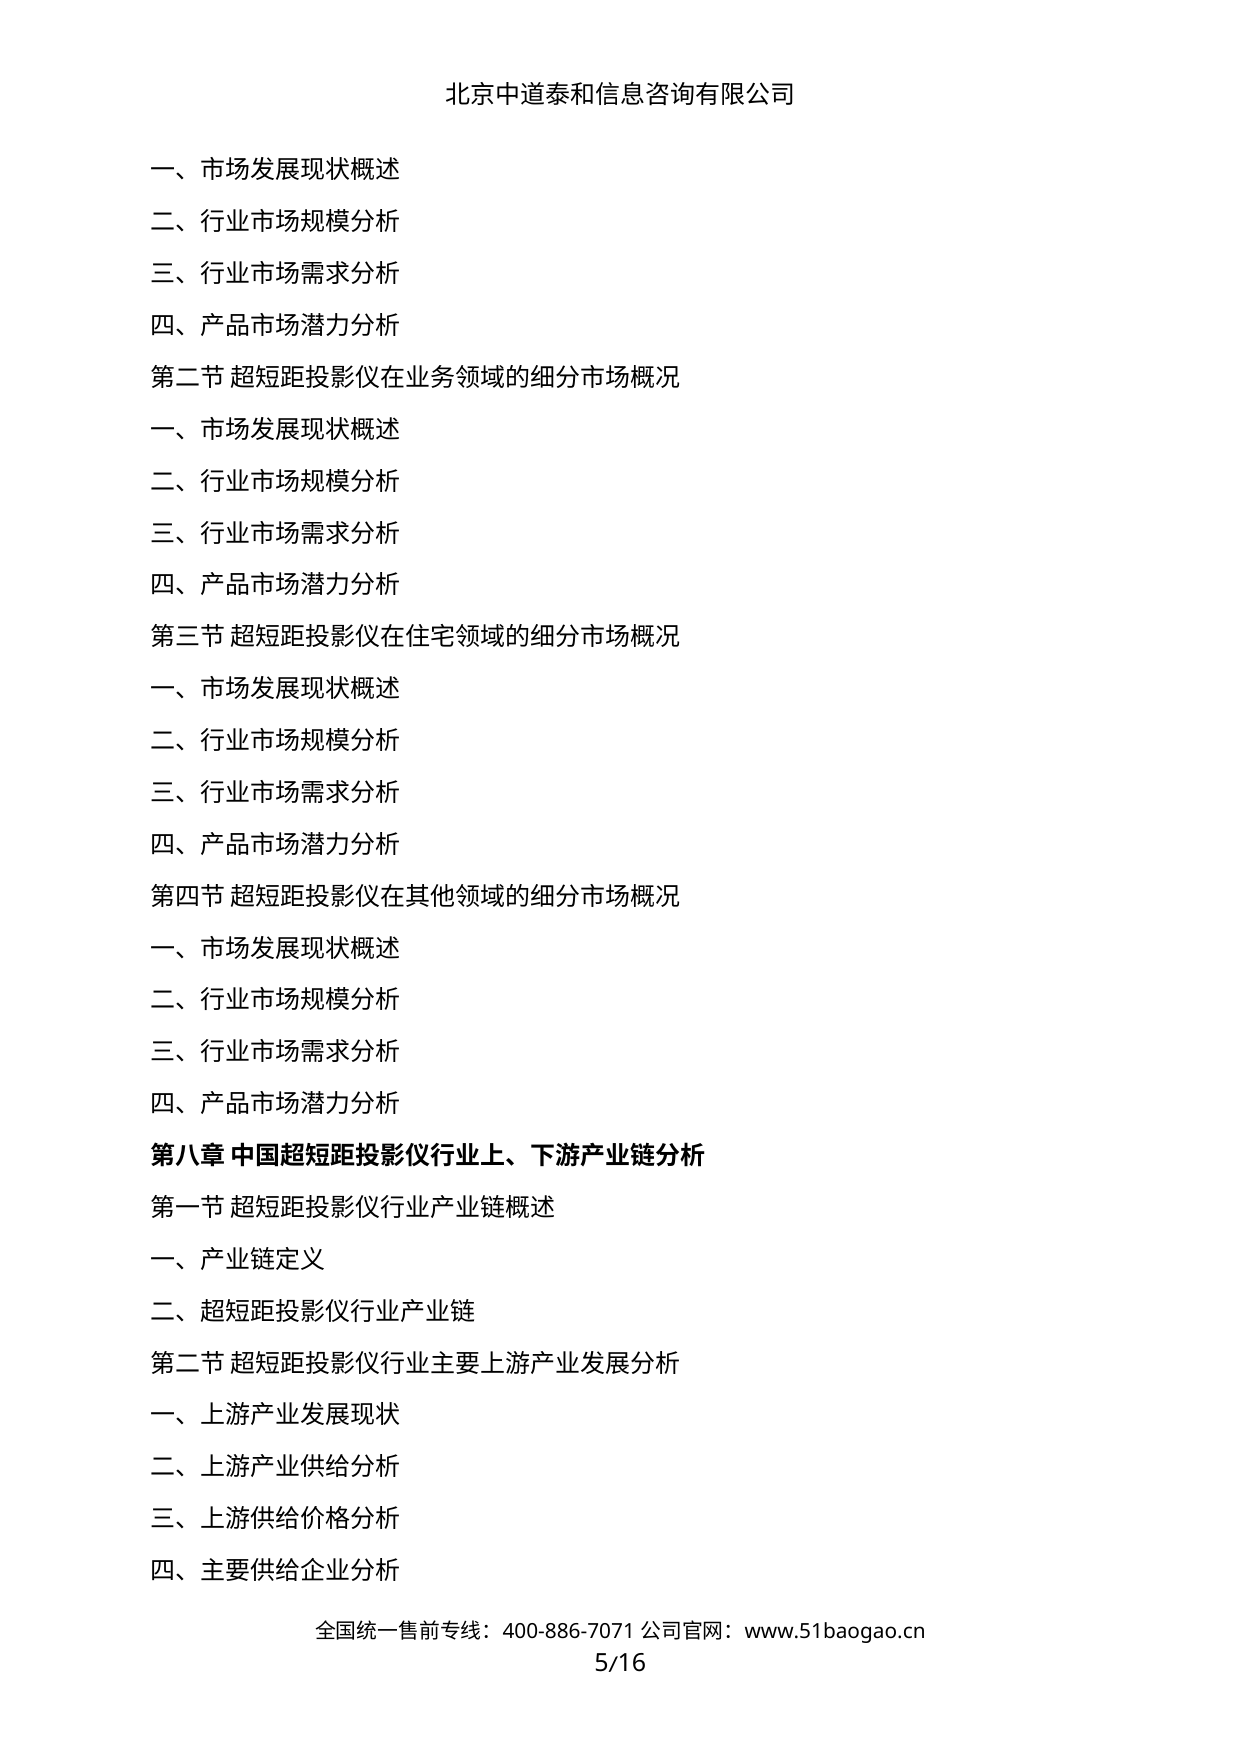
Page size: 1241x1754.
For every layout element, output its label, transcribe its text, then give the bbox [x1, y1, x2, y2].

text 二、行业市场规模分析 [150, 461, 1090, 497]
text 三、行业市场需求分析 [150, 254, 1090, 290]
text 二、上游产业供给分析 [150, 1447, 1090, 1483]
text 四、产品市场潜力分析 [150, 824, 1090, 861]
text 二、行业市场规模分析 [150, 721, 1090, 757]
text 第一节 超短距投影仪行业产业链概述 [150, 1187, 1090, 1224]
text 一、上游产业发展现状 [150, 1395, 1090, 1431]
text 四、产品市场潜力分析 [150, 565, 1090, 601]
text 第二节 超短距投影仪在业务领域的细分市场概况 [150, 357, 1090, 394]
text 二、行业市场规模分析 [150, 202, 1090, 238]
text 一、产业链定义 [150, 1239, 1090, 1276]
text 三、行业市场需求分析 [150, 513, 1090, 549]
text 二、超短距投影仪行业产业链 [150, 1291, 1090, 1327]
text 三、行业市场需求分析 [150, 772, 1090, 809]
text 一、市场发展现状概述 [150, 928, 1090, 964]
text 四、主要供给企业分析 [150, 1551, 1090, 1587]
text 三、行业市场需求分析 [150, 1032, 1090, 1068]
text 三、上游供给价格分析 [150, 1499, 1090, 1535]
text 第三节 超短距投影仪在住宅领域的细分市场概况 [150, 617, 1090, 653]
text 第四节 超短距投影仪在其他领域的细分市场概况 [150, 876, 1090, 912]
text 四、产品市场潜力分析 [150, 306, 1090, 342]
text 一、市场发展现状概述 [150, 150, 1090, 186]
text 第二节 超短距投影仪行业主要上游产业发展分析 [150, 1343, 1090, 1379]
text 第八章 中国超短距投影仪行业上、下游产业链分析 [150, 1136, 1090, 1172]
text 四、产品市场潜力分析 [150, 1084, 1090, 1120]
text 一、市场发展现状概述 [150, 409, 1090, 446]
text 二、行业市场规模分析 [150, 980, 1090, 1016]
text 一、市场发展现状概述 [150, 669, 1090, 705]
